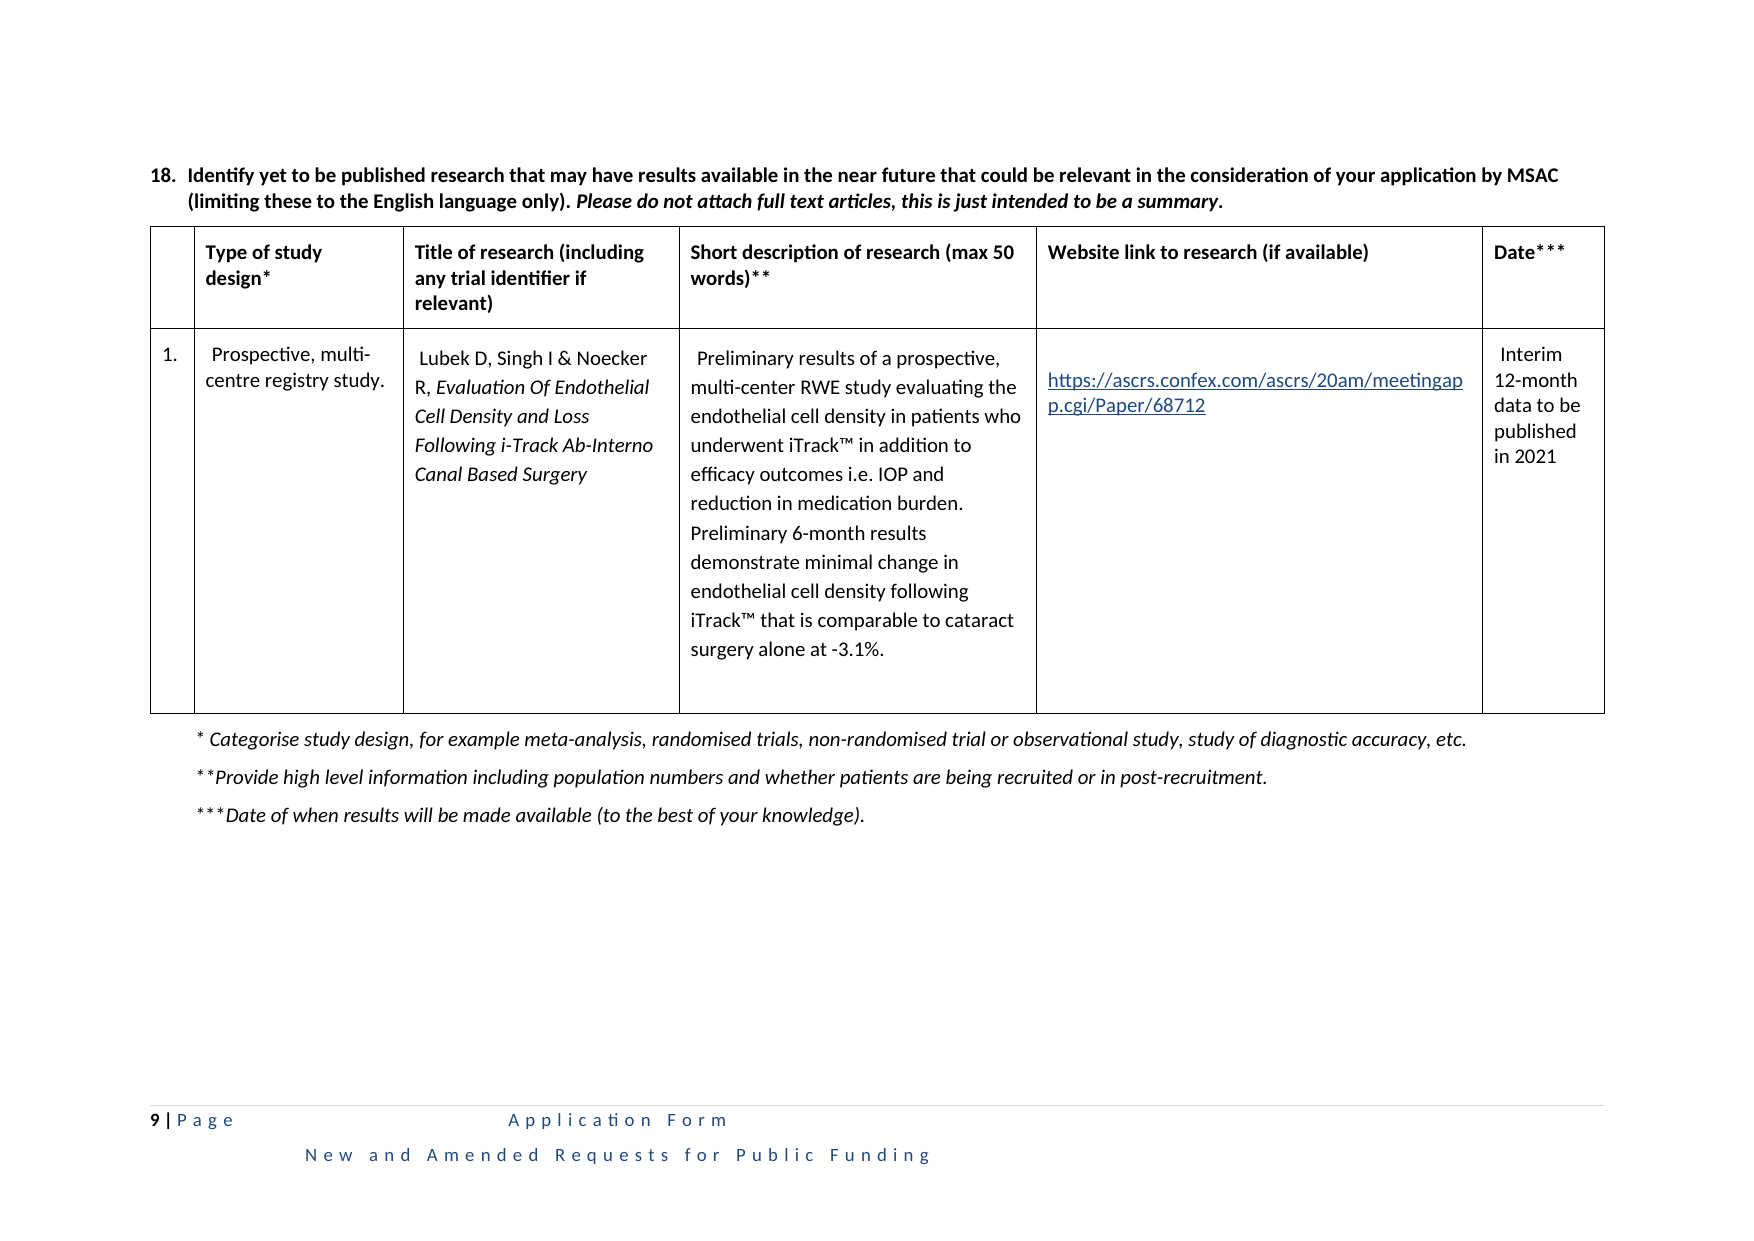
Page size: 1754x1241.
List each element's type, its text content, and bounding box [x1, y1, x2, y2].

table_cell Prospective, multi-centre registry study. [195, 329, 403, 713]
table_cell https://ascrs.confex.com/ascrs/20am/meetingapp.cgi/Paper/68712 [1037, 329, 1482, 713]
subtitle Identify yet to be published research that may have results available in the near future that could be relevant in the consideration of your application by MSAC (limiting these to the English language only). Please do not attach full text articles, this is just intended to be a summary. [150, 162, 1604, 213]
table_cell 1. [151, 329, 194, 713]
text ***Date of when results will be made available (to the best of your knowledge). [194, 802, 1604, 828]
table_header Short description of research (max 50 words)** [680, 227, 1036, 328]
table_cell Preliminary results of a prospective, multi-center RWE study evaluating the endothelial cell density in patients who underwent iTrack™ in addition to efficacy outcomes i.e. IOP and reduction in medication burden. Preliminary 6-month results demonstrate minimal change in endothelial cell density following iTrack™ that is comparable to cataract surgery alone at -3.1%. [680, 329, 1036, 713]
table_header Title of research (including any trial identifier if relevant) [404, 227, 679, 328]
text * Categorise study design, for example meta-analysis, randomised trials, non-randomised trial or observational study, study of diagnostic accuracy, etc. [194, 726, 1604, 752]
table_header Date*** [1483, 227, 1604, 328]
table_header Type of study design* [195, 227, 403, 328]
table_cell Lubek D, Singh I & Noecker R, Evaluation Of Endothelial Cell Density and Loss Following i-Track Ab-Interno Canal Based Surgery [404, 329, 679, 713]
text **Provide high level information including population numbers and whether patients are being recruited or in post-recruitment. [194, 764, 1604, 790]
table_header [151, 227, 194, 328]
table_cell Interim 12-month data to be published in 2021 [1483, 329, 1604, 713]
table_header Website link to research (if available) [1037, 227, 1482, 328]
